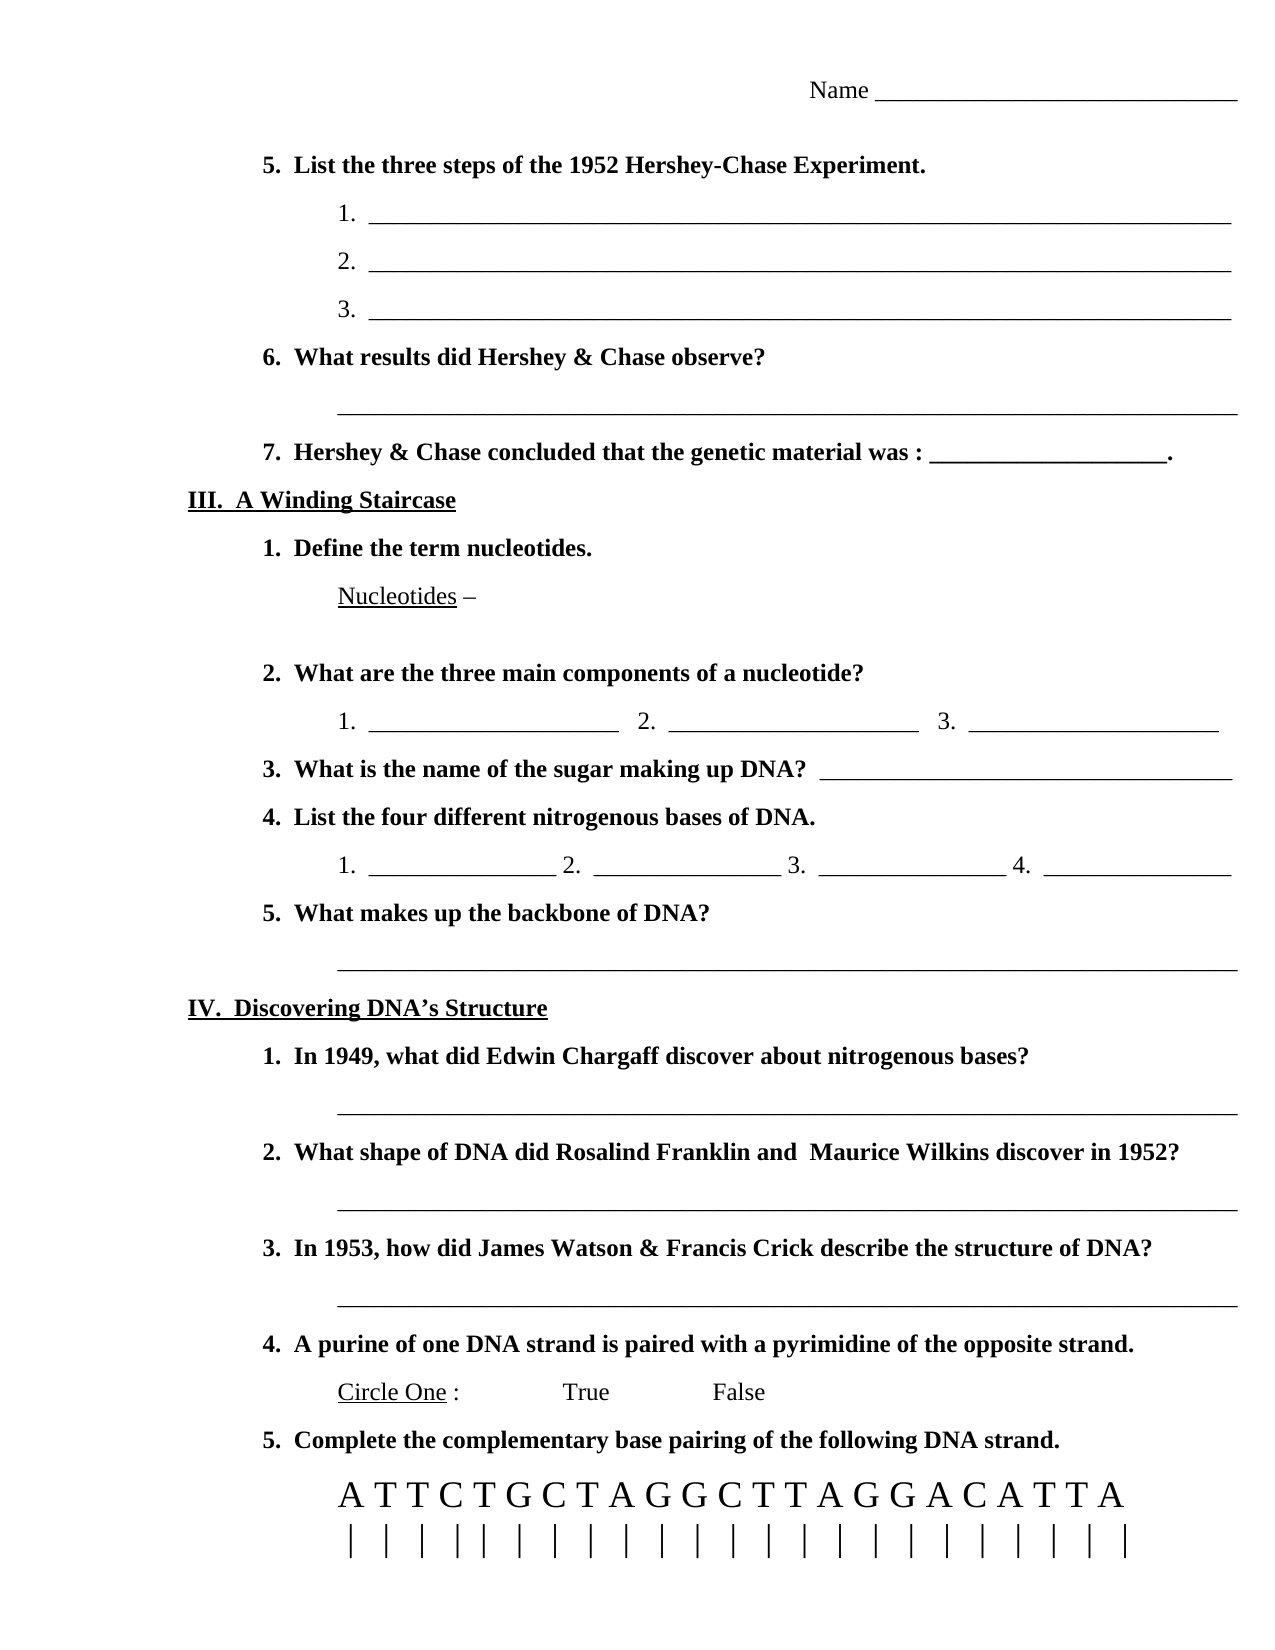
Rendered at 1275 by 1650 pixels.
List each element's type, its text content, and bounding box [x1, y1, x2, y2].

text 5. Complete the complementary base pairing of the following DNA strand. [187, 1425, 1237, 1453]
text 1. In 1949, what did Edwin Chargaff discover about nitrogenous bases? [187, 1041, 1237, 1070]
text Nucleotides – [187, 581, 1237, 610]
text 4. A purine of one DNA strand is paired with a pyrimidine of the opposite strand. [187, 1329, 1237, 1358]
text 1. ____________________ 2. ____________________ 3. ____________________ [187, 706, 1237, 735]
text | | | | | | | | | | | | | | | | | | | | | | | [187, 1516, 1237, 1559]
text 6. What results did Hershey & Chase observe? [187, 342, 1237, 370]
text 7. Hershey & Chase concluded that the genetic material was : ___________________. [187, 437, 1237, 466]
text 3. _____________________________________________________________________ [187, 294, 1237, 322]
text ________________________________________________________________________ [187, 1089, 1237, 1118]
text 1. Define the term nucleotides. [187, 533, 1237, 562]
text 3. What is the name of the sugar making up DNA? _________________________________ [187, 754, 1237, 783]
text ________________________________________________________________________ [187, 389, 1237, 418]
text 3. In 1953, how did James Watson & Francis Crick describe the structure of DNA? [187, 1233, 1237, 1262]
text A T T C T G C T A G G C T T A G G A C A T T A [187, 1473, 1237, 1516]
text 2. What are the three main components of a nucleotide? [187, 658, 1237, 687]
text 2. What shape of DNA did Rosalind Franklin and Maurice Wilkins discover in 1952? [187, 1137, 1237, 1166]
text ________________________________________________________________________ [187, 1185, 1237, 1214]
text 4. List the four different nitrogenous bases of DNA. [187, 802, 1237, 831]
text 1. _____________________________________________________________________ [187, 198, 1237, 227]
text 5. What makes up the backbone of DNA? [187, 898, 1237, 926]
text IV. Discovering DNA’s Structure [187, 993, 1237, 1022]
text 1. _______________ 2. _______________ 3. _______________ 4. _______________ [187, 850, 1237, 878]
text ________________________________________________________________________ [187, 1281, 1237, 1310]
text III. A Winding Staircase [187, 485, 1237, 514]
text ________________________________________________________________________ [187, 946, 1237, 974]
text 2. _____________________________________________________________________ [187, 246, 1237, 274]
text Circle One : True False [187, 1377, 1237, 1406]
text 5. List the three steps of the 1952 Hershey-Chase Experiment. [187, 150, 1237, 179]
